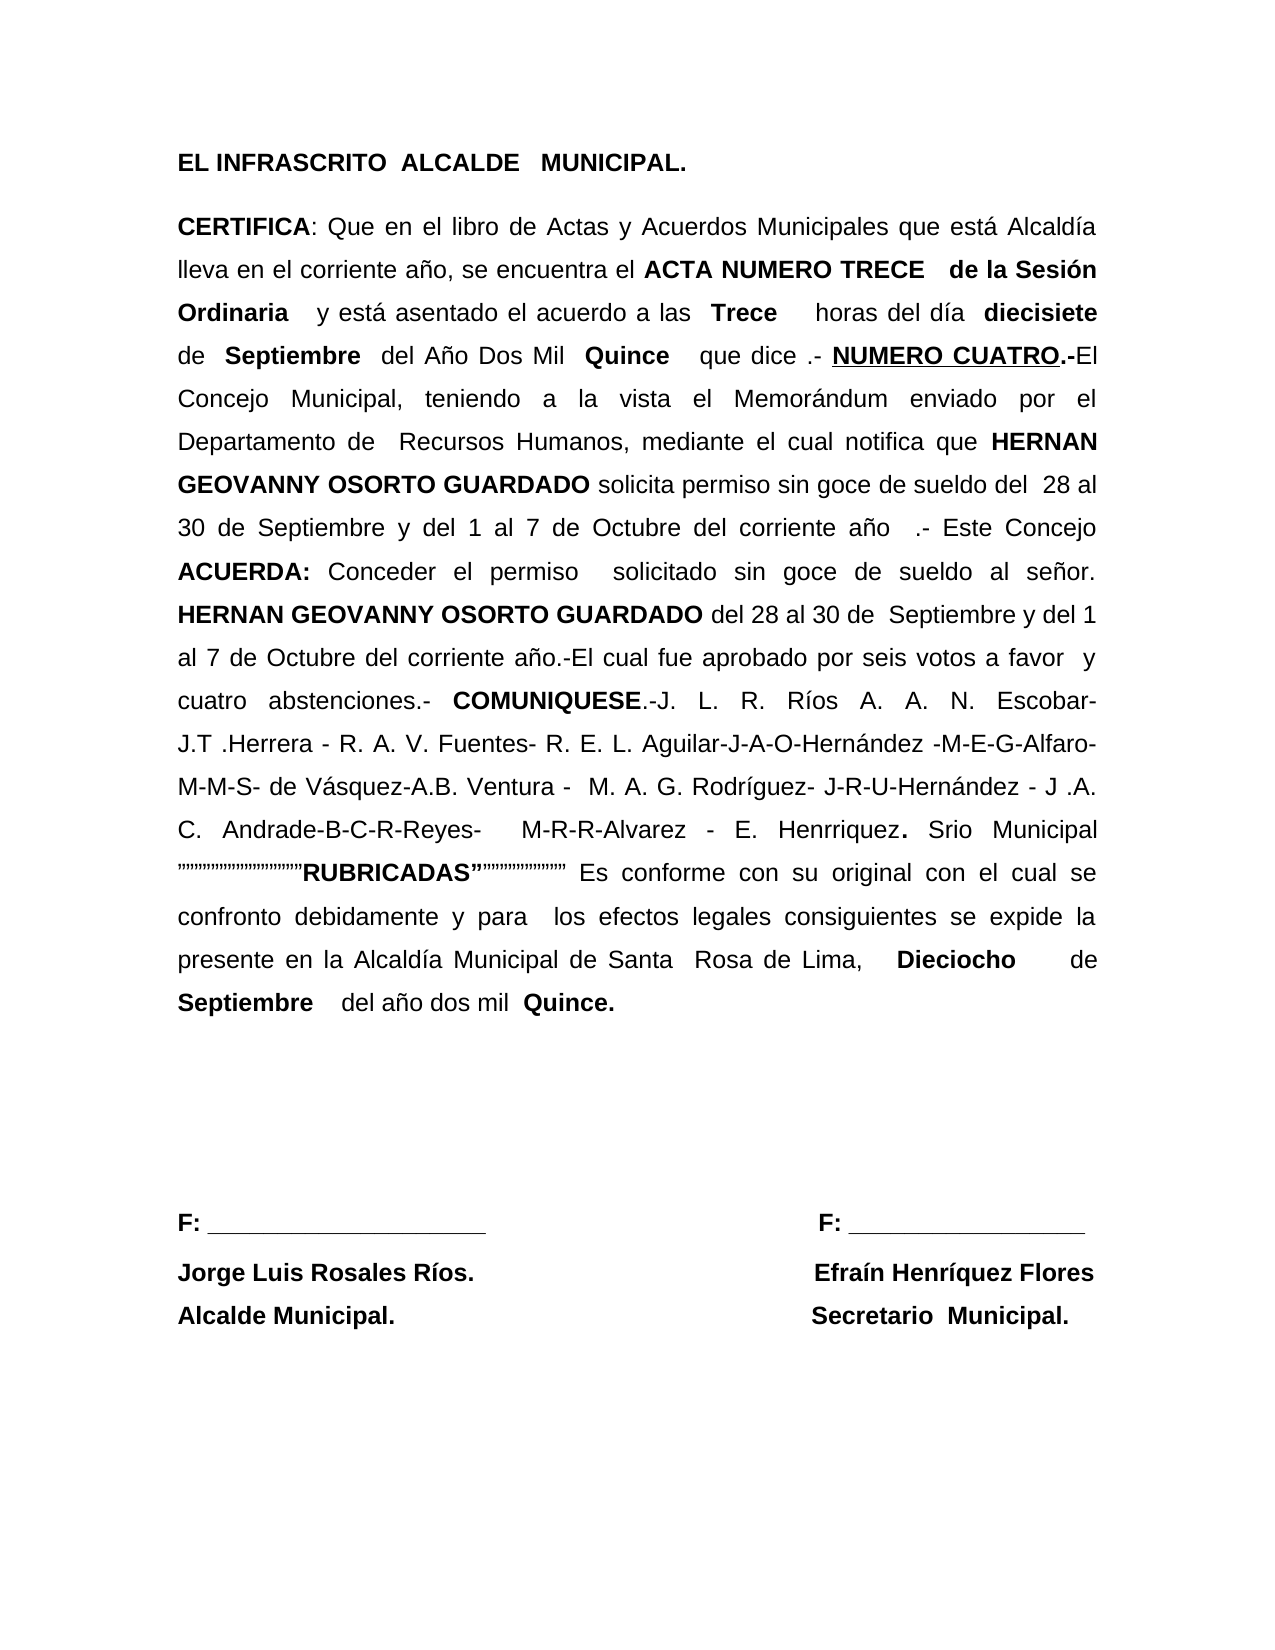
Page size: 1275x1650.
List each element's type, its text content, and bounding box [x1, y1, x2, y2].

text F: ____________________ F: _________________ [177, 1208, 1098, 1237]
text CERTIFICA: Que en el libro de Actas y Acuerdos Municipales que está Alcaldía lleva en el corriente año, se encuentra el ACTA NUMERO TRECE de la Sesión Ordinaria y está asentado el acuerdo a las Trece horas del día diecisiete de Septiembre del Año Dos Mil Quince que dice .- NUMERO CUATRO.-El Concejo Municipal, teniendo a la vista el Memorándum enviado por el Departamento de Recursos Humanos, mediante el cual notifica que HERNAN GEOVANNY OSORTO GUARDADO solicita permiso sin goce de sueldo del 28 al 30 de Septiembre y del 1 al 7 de Octubre del corriente año .- Este Concejo ACUERDA: Conceder el permiso solicitado sin goce de sueldo al señor. HERNAN GEOVANNY OSORTO GUARDADO del 28 al 30 de Septiembre y del 1 al 7 de Octubre del corriente año.-El cual fue aprobado por seis votos a favor y cuatro abstenciones.- COMUNIQUESE.-J. L. R. Ríos A. A. N. Escobar-J.T .Herrera - R. A. V. Fuentes- R. E. L. Aguilar-J-A-O-Hernández -M-E-G-Alfaro-M-M-S- de Vásquez-A.B. Ventura - M. A. G. Rodríguez- J-R-U-Hernández - J .A. C. Andrade-B-C-R-Reyes- M-R-R-Alvarez - E. Henrriquez. Srio Municipal ”””””””””””””””RUBRICADAS””””””””””” Es conforme con su original con el cual se confronto debidamente y para los efectos legales consiguientes se expide la presente en la Alcaldía Municipal de Santa Rosa de Lima, Dieciocho de Septiembre del año dos mil Quince. [177, 212, 1098, 1017]
text Jorge Luis Rosales Ríos. Efraín Henríquez Flores Alcalde Municipal. Secretario Municipal. [177, 1258, 1098, 1330]
text EL INFRASCRITO ALCALDE MUNICIPAL. [177, 148, 1098, 176]
